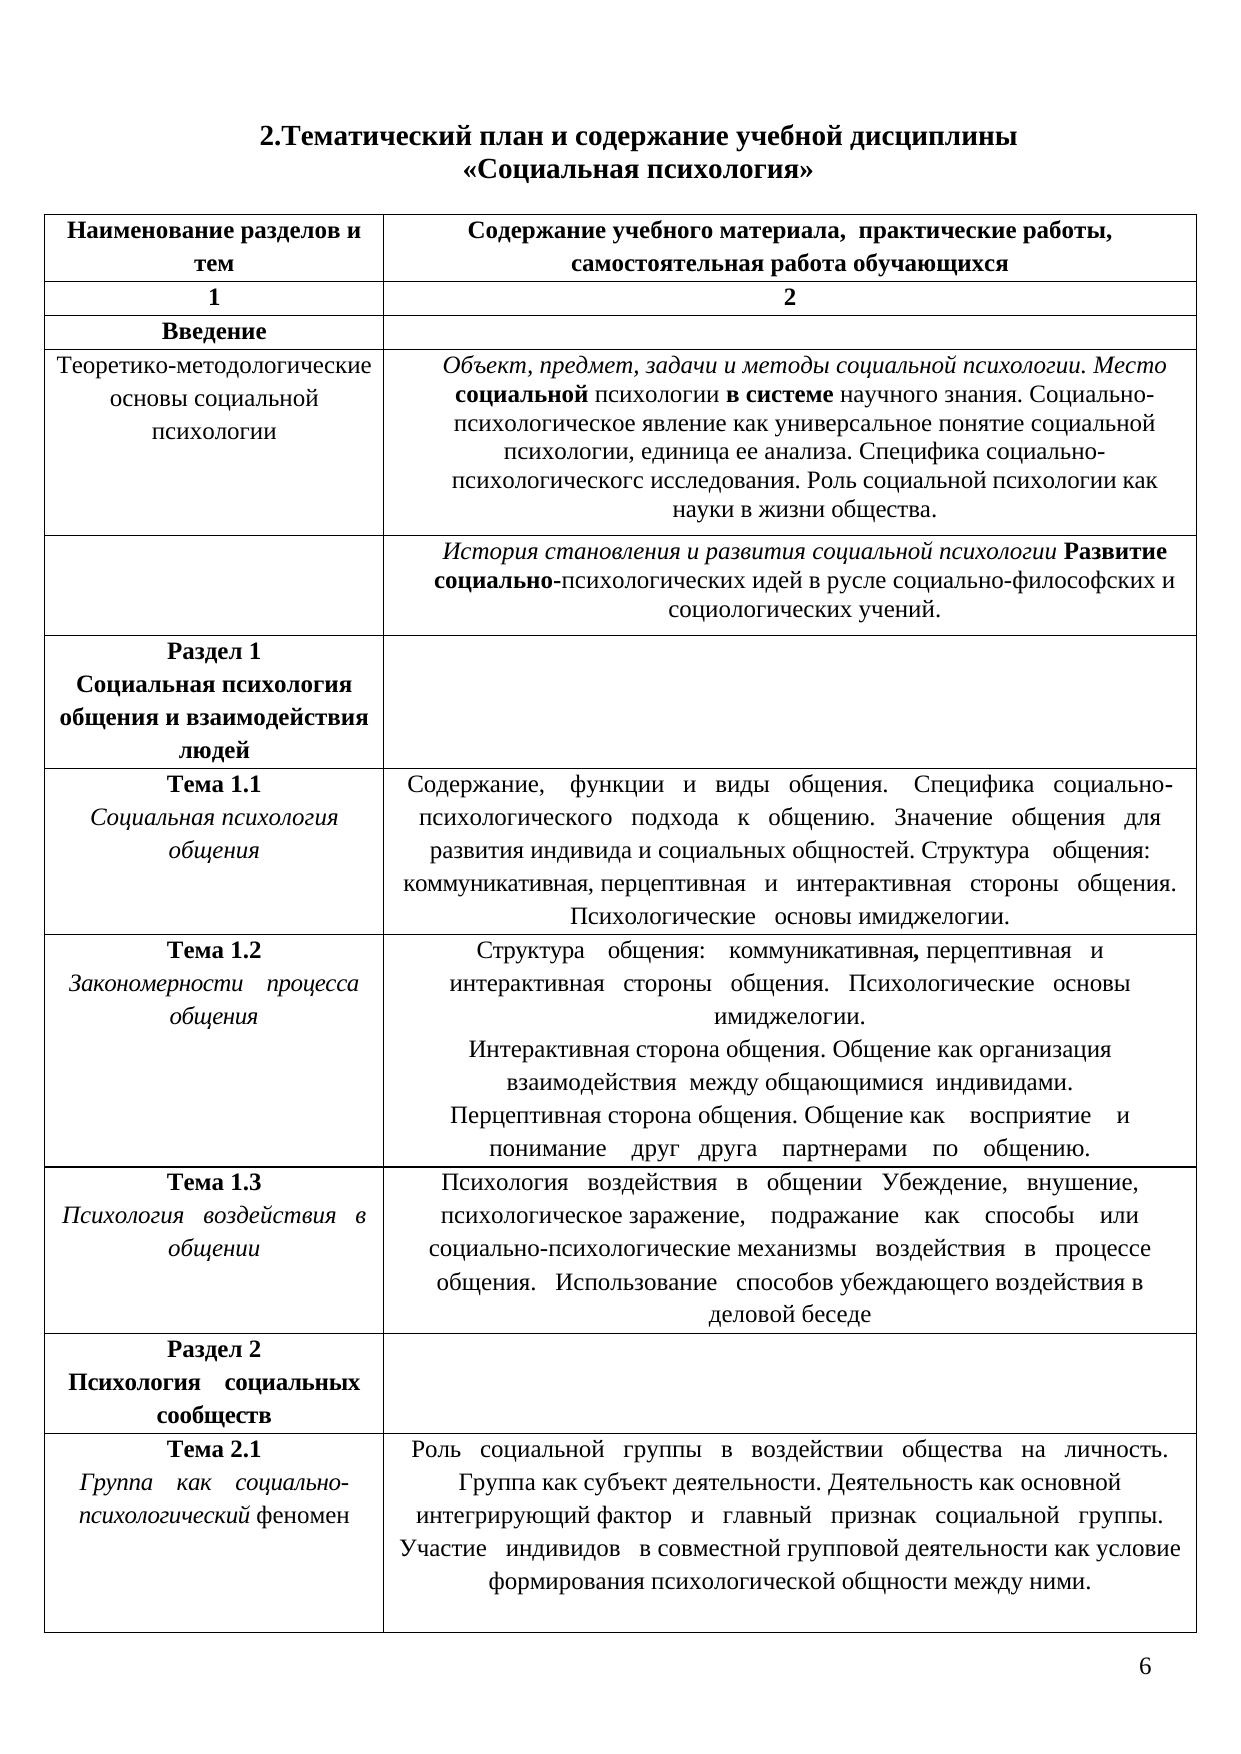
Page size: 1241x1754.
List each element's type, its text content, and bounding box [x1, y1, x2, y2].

table_cell Тема 2.1 Группа как социально-психологический феномен [45, 1434, 383, 1632]
table_cell Содержание, функции и виды общения. Специфика социально-психологического подхода к общению. Значение общения для развития индивида и социальных общностей. Структура общения: коммуникативная, перцептивная и интерактивная стороны общения. Психологические основы имиджелогии. [384, 769, 1196, 934]
table_cell 2 [384, 282, 1196, 315]
subtitle 2.Тематический план и содержание учебной дисциплины [118, 118, 1152, 152]
table_cell Тема 1.2 Закономерности процесса общения [45, 935, 383, 1166]
table_cell Теоретико-методологические основы социальной психологии [45, 350, 383, 535]
table_cell История становления и развития социальной психологии Развитие социально-психологических идей в русле социально-философских и социологических учений. [384, 536, 1196, 635]
subtitle «Социальная психология» [118, 152, 1152, 185]
table_header Наименование разделов и тем [45, 215, 383, 281]
table_header Содержание учебного материала, практические работы, самостоятельная работа обучающихся [384, 215, 1196, 281]
table_cell [384, 1334, 1196, 1433]
table_cell [384, 316, 1196, 349]
table_cell Объект, предмет, задачи и методы социальной психологии. Место социальной психологии в системе научного знания. Социально-психологическое явление как универсальное понятие социальной психологии, единица ее анализа. Специфика социально-психологическогс исследования. Роль социальной психологии как науки в жизни общества. [384, 350, 1196, 535]
table_cell Роль социальной группы в воздействии общества на личность. Группа как субъект деятельности. Деятельность как основной интегрирующий фактор и главный признак социальной группы. Участие индивидов в совместной групповой деятельности как условие формирования психологической общности между ними. [384, 1434, 1196, 1632]
table_cell Введение [45, 316, 383, 349]
table_cell Структура общения: коммуникативная, перцептивная и интерактивная стороны общения. Психологические основы имиджелогии. Интерактивная сторона общения. Общение как организация взаимодействия между общающимися индивидами. Перцептивная сторона общения. Общение как восприятие и понимание друг друга партнерами по общению. [384, 935, 1196, 1166]
table_cell [384, 636, 1196, 768]
table_cell Психология воздействия в общении Убеждение, внушение, психологическое заражение, подражание как способы или социально-психологические механизмы воздействия в процессе общения. Использование способов убеждающего воздействия в деловой беседе [384, 1168, 1196, 1333]
table_cell Раздел 2 Психология социальных сообществ [45, 1334, 383, 1433]
table_cell [45, 536, 383, 635]
table_cell Раздел 1 Социальная психология общения и взаимодействия людей [45, 636, 383, 768]
table_cell Тема 1.1 Социальная психология общения [45, 769, 383, 934]
table_cell 1 [45, 282, 383, 315]
table_cell Тема 1.3 Психология воздействия в общении [45, 1168, 383, 1333]
